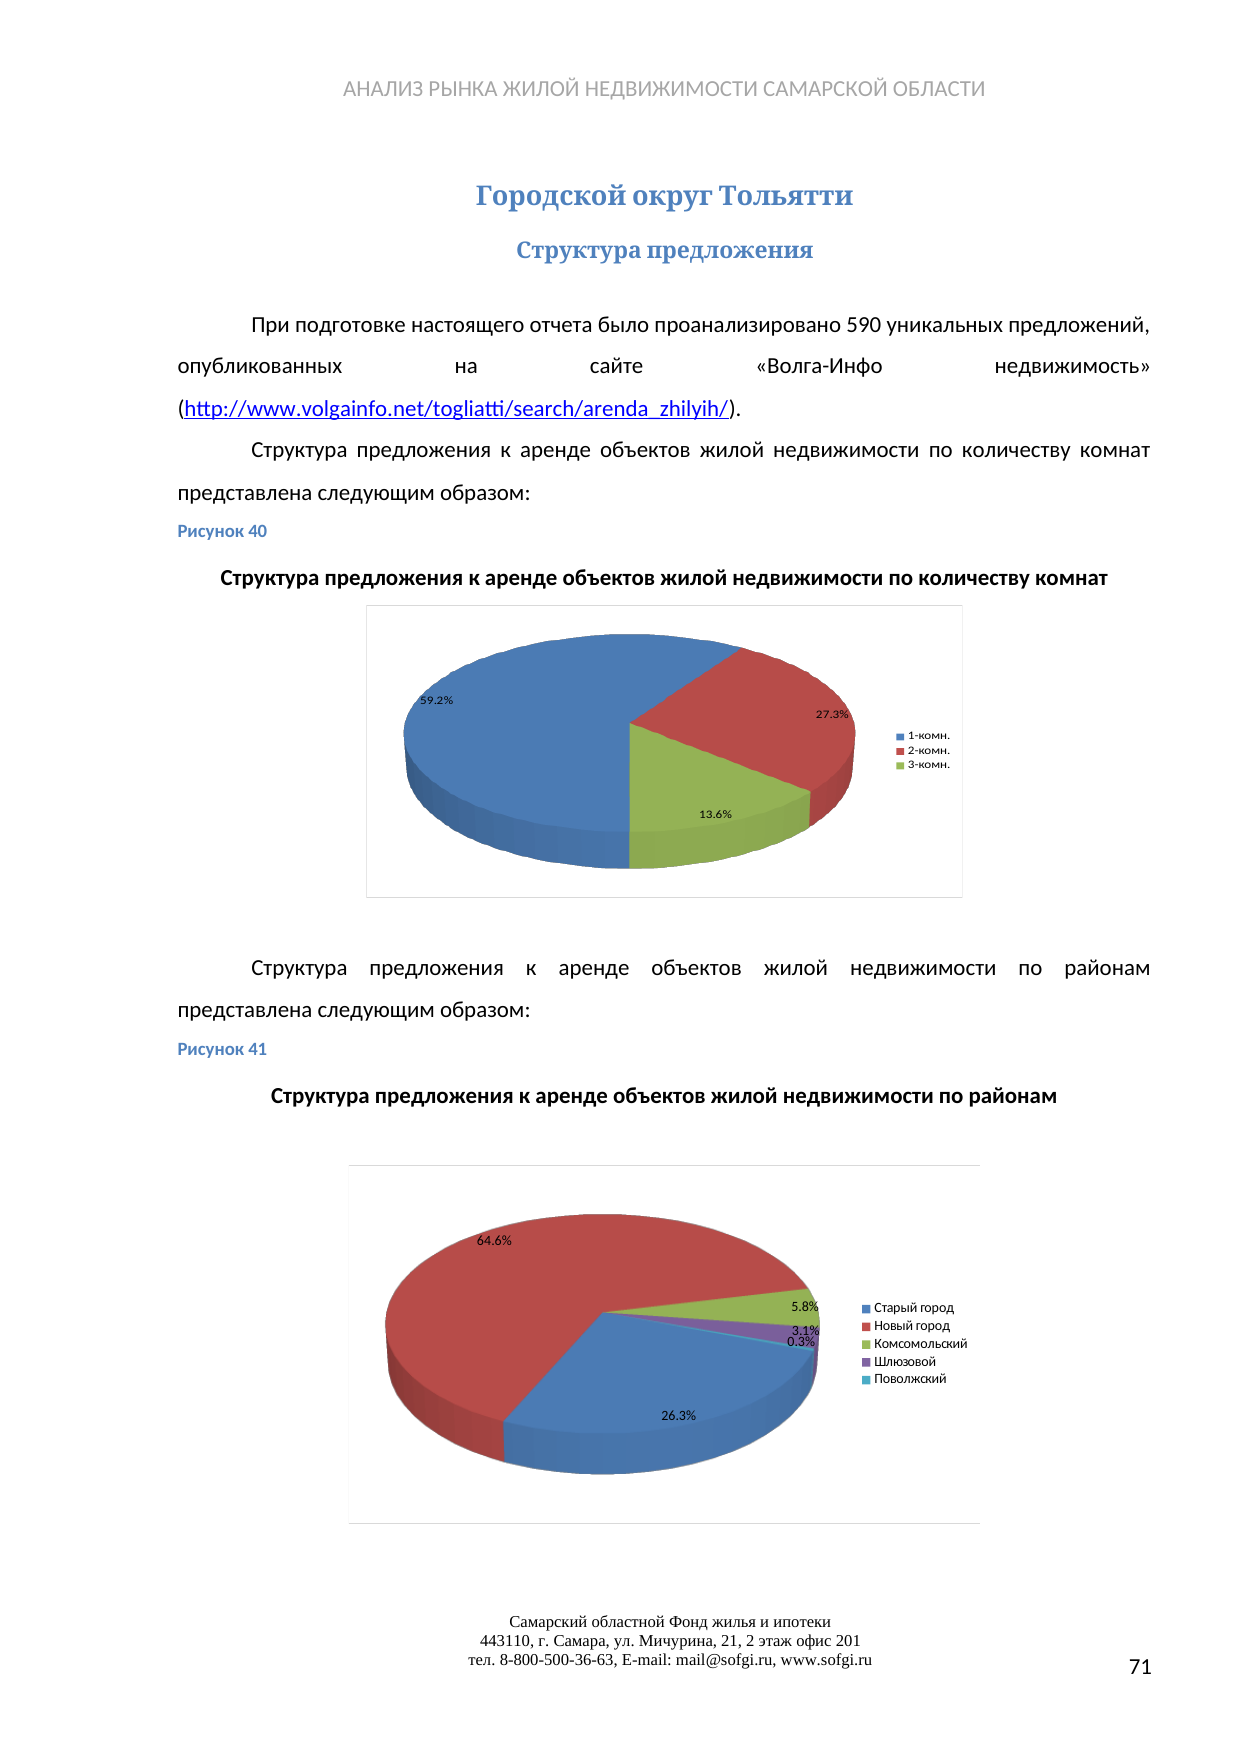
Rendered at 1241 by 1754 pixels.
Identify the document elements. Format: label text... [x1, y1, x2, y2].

subtitle Структура предложения [177, 237, 1152, 264]
text Рисунок 40 [177, 519, 1152, 542]
subtitle Городской округ Тольятти [177, 181, 1152, 212]
text Структура предложения к аренде объектов жилой недвижимости по количеству комнат [177, 563, 1152, 591]
text При подготовке настоящего отчета было проанализировано 590 уникальных предложений, опубликованных на сайте «Волга-Инфо недвижимость» (http://www.volgainfo.net/togliatti/search/arenda_zhilyih/). [177, 310, 1152, 422]
text Структура предложения к аренде объектов жилой недвижимости по районам представлена следующим образом: [177, 953, 1152, 1023]
text Структура предложения к аренде объектов жилой недвижимости по количеству комнат представлена следующим образом: [177, 436, 1152, 506]
text Рисунок 41 [177, 1037, 1152, 1060]
text Структура предложения к аренде объектов жилой недвижимости по районам [177, 1081, 1152, 1109]
